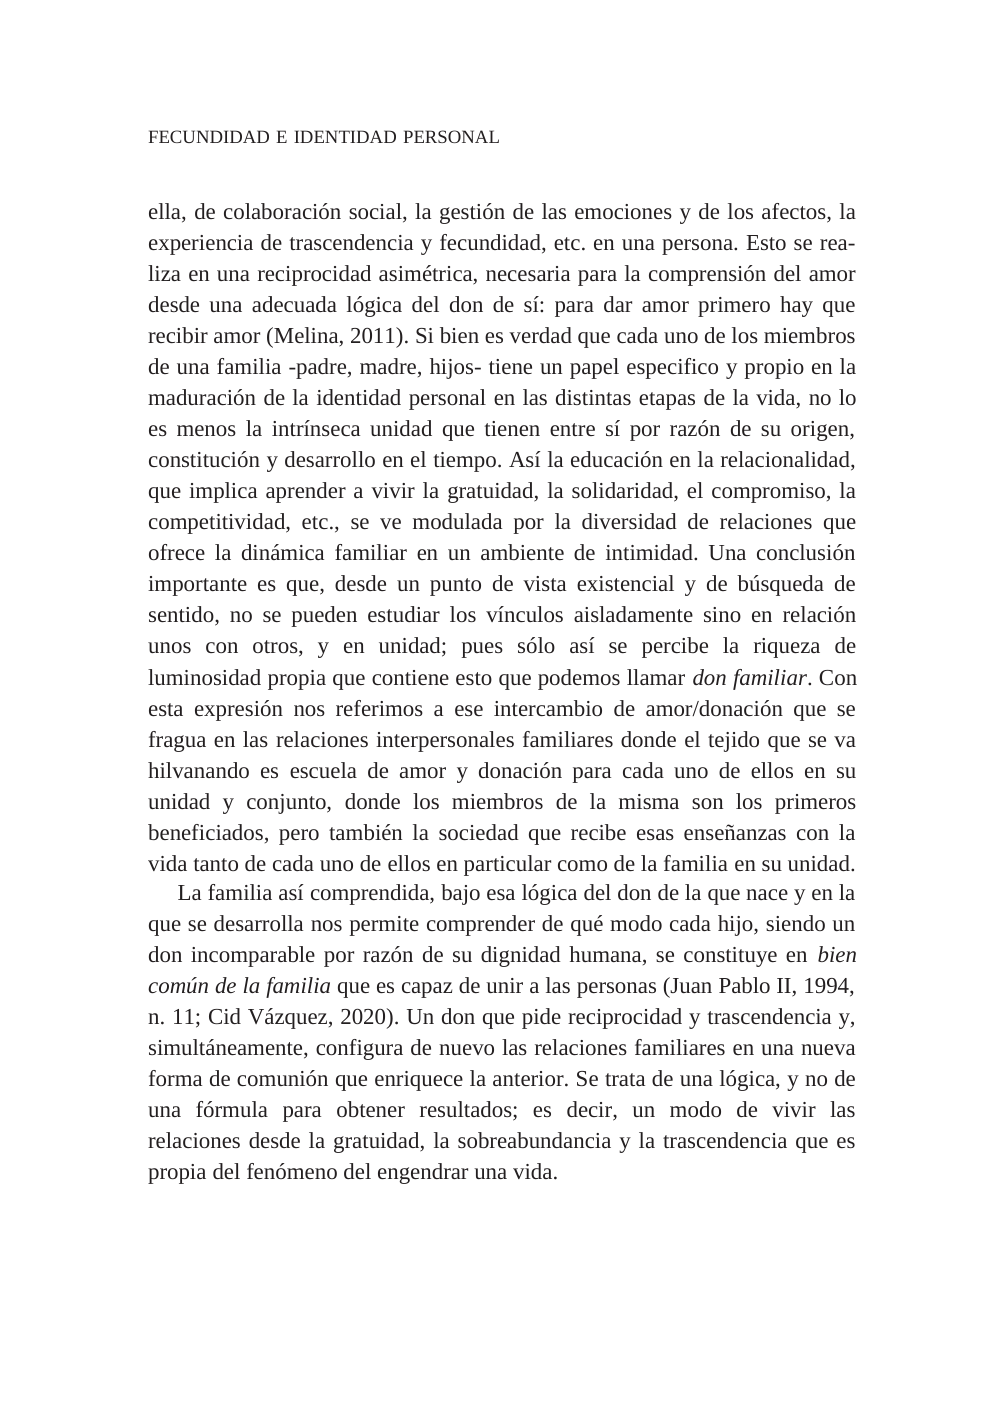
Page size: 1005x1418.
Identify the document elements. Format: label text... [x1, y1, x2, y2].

text La familia así comprendida, bajo esa lógica del don de la que nace y en la [177, 881, 894, 905]
text n. 11; Cid Vázquez, 2020). Un don que pide reciprocidad y trascendencia y, simultáneamente, configura de nuevo las relaciones familiares en una nueva forma de comunión que enriquece la anterior. Se trata de una lógica, y no de una fórmula para obtener resultados; es decir, un modo de vivir las relaciones desde la gratuidad, la sobreabundancia y la trascendencia que es propia del fenómeno del engendrar una vida. [148, 1003, 857, 1184]
text ella, de colaboración social, la gestión de las emociones y de los afectos, la experiencia de trascendencia y fecundidad, etc. en una persona. Esto se rea- liza en una reciprocidad asimétrica, necesaria para la comprensión del amor desde una adecuada lógica del don de sí: para dar amor primero hay que recibir amor (Melina, 2011). Si bien es verdad que cada uno de los miembros de una familia -padre, madre, hijos- tiene un papel especifico y propio en la maduración de la identidad personal en las distintas etapas de la vida, no lo es menos la intrínseca unidad que tienen entre sí por razón de su origen, constitución y desarrollo en el tiempo. Así la educación en la relacionalidad, que implica aprender a vivir la gratuidad, la solidaridad, el compromiso, la competitividad, etc., se ve modulada por la diversidad de relaciones que ofrece la dinámica familiar en un ambiente de intimidad. Una conclusión importante es que, desde un punto de vista existencial y de búsqueda de sentido, no se pueden estudiar los vínculos aisladamente sino en relación unos con otros, y en unidad; pues sólo así se percibe la riqueza de luminosidad propia que contiene esto que podemos llamar don familiar. Con esta expresión nos referimos a ese intercambio de amor/donación que se fragua en las relaciones interpersonales familiares donde el tejido que se va hilvanando es escuela de amor y donación para cada uno de ellos en su unidad y conjunto, donde los miembros de la misma son los primeros beneficiados, pero también la sociedad que recibe esas enseñanzas con la vida tanto de cada uno de ellos en particular como de la familia en su unidad. [148, 198, 857, 876]
text que se desarrolla nos permite comprender de qué modo cada hijo, siendo un don incomparable por razón de su dignidad humana, se constituye en bien común de la familia que es capaz de unir a las personas (Juan Pablo II, 1994, [148, 910, 857, 998]
text FECUNDIDAD E IDENTIDAD PERSONAL [148, 126, 506, 147]
